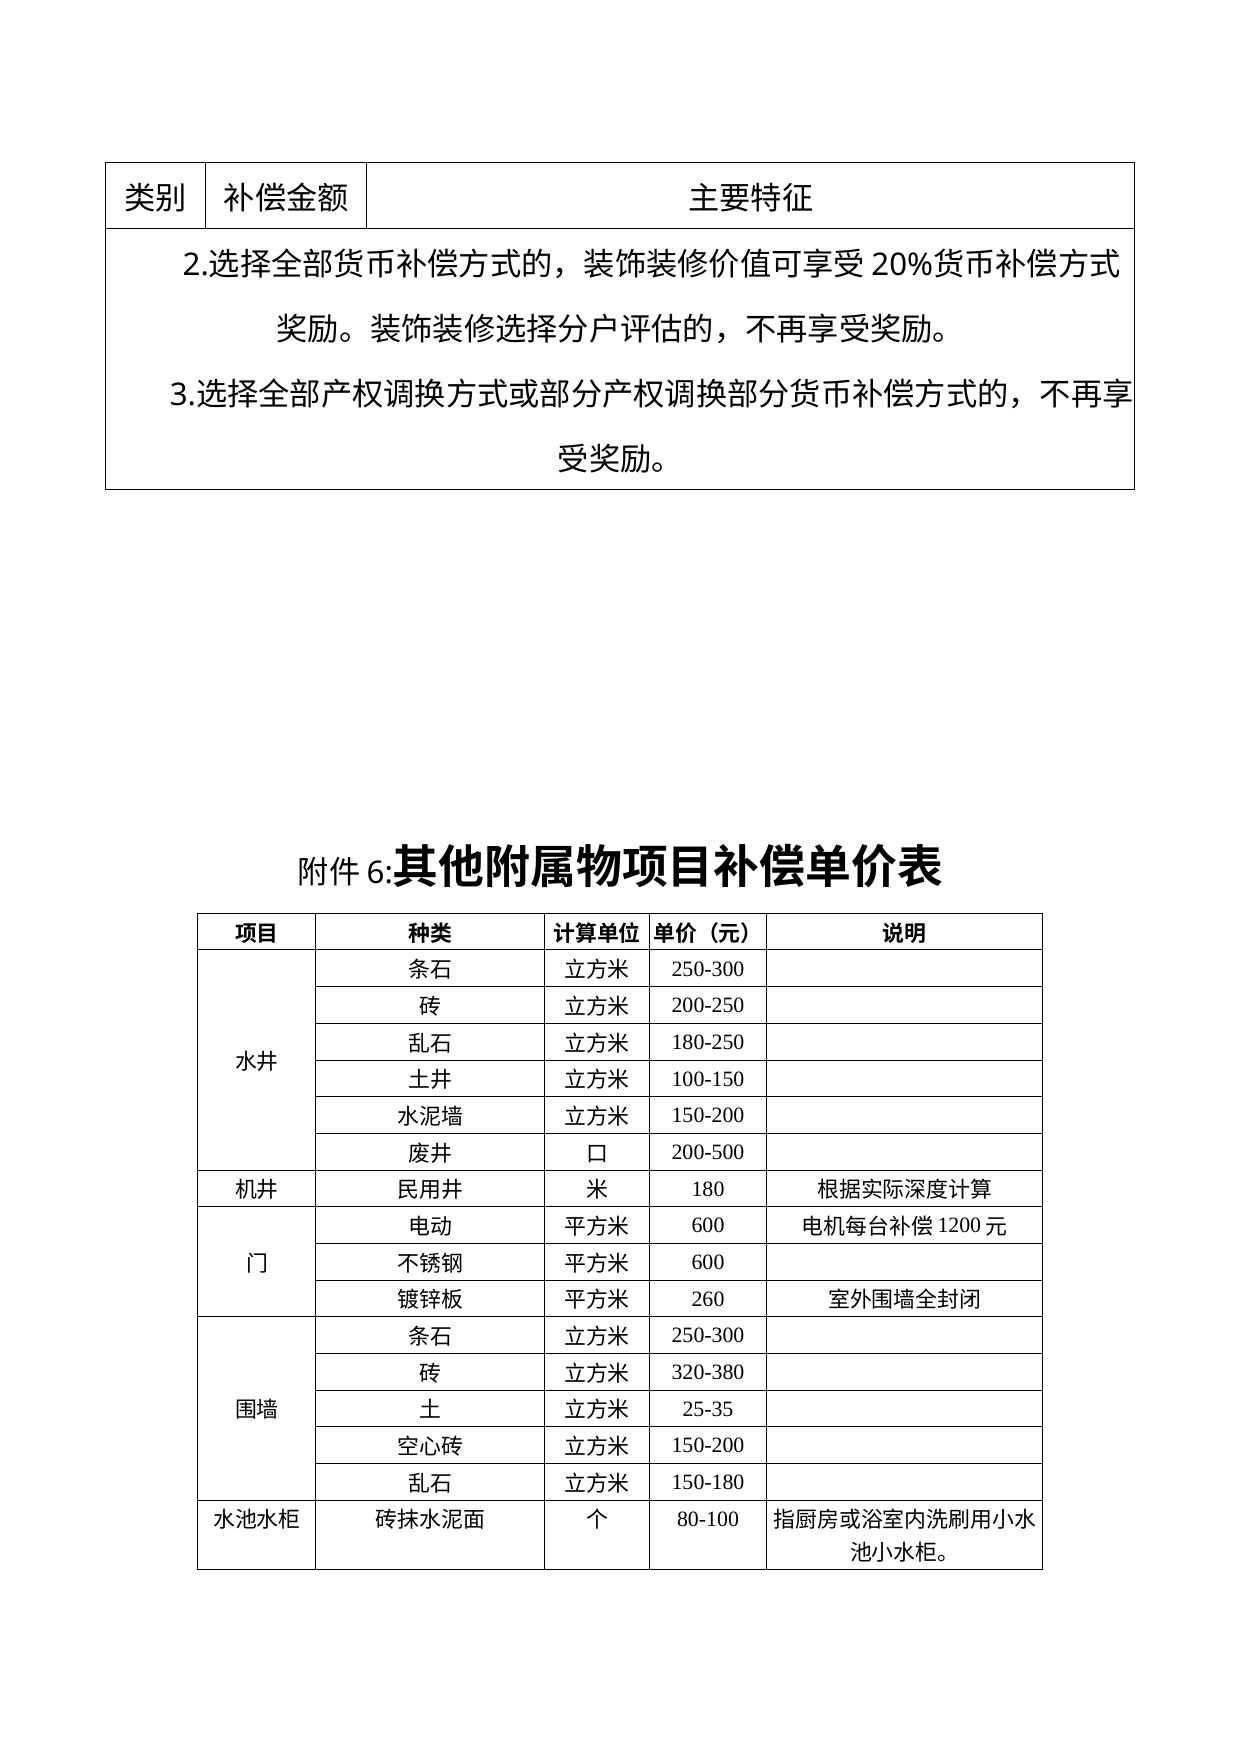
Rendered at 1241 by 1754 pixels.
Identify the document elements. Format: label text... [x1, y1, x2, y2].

table_cell [767, 1464, 1042, 1499]
table_cell 土 [316, 1391, 544, 1426]
table_cell 根据实际深度计算 [767, 1171, 1042, 1206]
table_cell 立方米 [545, 1097, 649, 1133]
table_cell 平方米 [545, 1244, 649, 1279]
table_cell 机井 [198, 1171, 315, 1206]
table_cell 600 [650, 1207, 766, 1243]
table_cell 水泥墙 [316, 1097, 544, 1133]
table_cell 180 [650, 1171, 766, 1206]
table_cell 乱石 [316, 1024, 544, 1059]
table_cell 砖 [316, 987, 544, 1023]
table_cell 立方米 [545, 950, 649, 986]
table_cell 600 [650, 1244, 766, 1279]
table_cell 砖抹水泥面 [316, 1501, 544, 1569]
table_cell [767, 1354, 1042, 1389]
table_cell 镀锌板 [316, 1281, 544, 1316]
table_cell 150-200 [650, 1097, 766, 1133]
table_header 项目 [198, 914, 315, 949]
table_cell 个 [545, 1501, 649, 1569]
table_cell 指厨房或浴室内洗刷用小水池小水柜。 [767, 1501, 1042, 1569]
table_cell 不锈钢 [316, 1244, 544, 1279]
table_cell 180-250 [650, 1024, 766, 1059]
table_cell 100-150 [650, 1061, 766, 1096]
table_cell 水井 [198, 950, 315, 1169]
table_cell 空心砖 [316, 1427, 544, 1463]
table_cell 水池水柜 [198, 1501, 315, 1569]
table_cell 乱石 [316, 1464, 544, 1499]
table_header 单价（元） [650, 914, 766, 949]
table_cell 立方米 [545, 1061, 649, 1096]
table_cell 土井 [316, 1061, 544, 1096]
table_cell [767, 1024, 1042, 1059]
table_cell [767, 1244, 1042, 1279]
table_cell 立方米 [545, 1427, 649, 1463]
table_cell 立方米 [545, 987, 649, 1023]
table_cell [767, 1391, 1042, 1426]
table_cell 250-300 [650, 1317, 766, 1353]
table_cell 立方米 [545, 1391, 649, 1426]
table_cell 320-380 [650, 1354, 766, 1389]
table_cell [767, 1061, 1042, 1096]
table_cell 砖 [316, 1354, 544, 1389]
table_cell [767, 1427, 1042, 1463]
table_cell 平方米 [545, 1281, 649, 1316]
table_cell 废井 [316, 1134, 544, 1169]
table_cell 条石 [316, 1317, 544, 1353]
table_cell 立方米 [545, 1024, 649, 1059]
text 附件6:其他附属物项目补偿单价表 [187, 815, 1053, 913]
table_header 种类 [316, 914, 544, 949]
table_cell 25-35 [650, 1391, 766, 1426]
table_cell 电机每台补偿1200元 [767, 1207, 1042, 1243]
table_header 说明 [767, 914, 1042, 949]
table_cell 口 [545, 1134, 649, 1169]
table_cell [106, 229, 1134, 489]
table_cell 250-300 [650, 950, 766, 986]
table_cell 围墙 [198, 1317, 315, 1499]
table_header 计算单位 [545, 914, 649, 949]
table_cell 条石 [316, 950, 544, 986]
table_header 类别 [106, 163, 205, 228]
table_header 补偿金额 [206, 163, 366, 228]
table_cell [767, 987, 1042, 1023]
table_cell 150-180 [650, 1464, 766, 1499]
table_cell 200-250 [650, 987, 766, 1023]
table_cell 立方米 [545, 1354, 649, 1389]
table_cell 平方米 [545, 1207, 649, 1243]
table_cell 立方米 [545, 1317, 649, 1353]
table_cell 立方米 [545, 1464, 649, 1499]
table_cell [767, 1097, 1042, 1133]
table_cell [767, 950, 1042, 986]
table_cell 150-200 [650, 1427, 766, 1463]
table_cell [767, 1317, 1042, 1353]
table_cell 民用井 [316, 1171, 544, 1206]
table_cell 260 [650, 1281, 766, 1316]
table_cell 米 [545, 1171, 649, 1206]
table_cell 200-500 [650, 1134, 766, 1169]
table_cell 80-100 [650, 1501, 766, 1569]
table_cell [767, 1134, 1042, 1169]
table_cell 电动 [316, 1207, 544, 1243]
table_cell 门 [198, 1207, 315, 1316]
table_cell 室外围墙全封闭 [767, 1281, 1042, 1316]
table_header 主要特征 [367, 163, 1134, 228]
